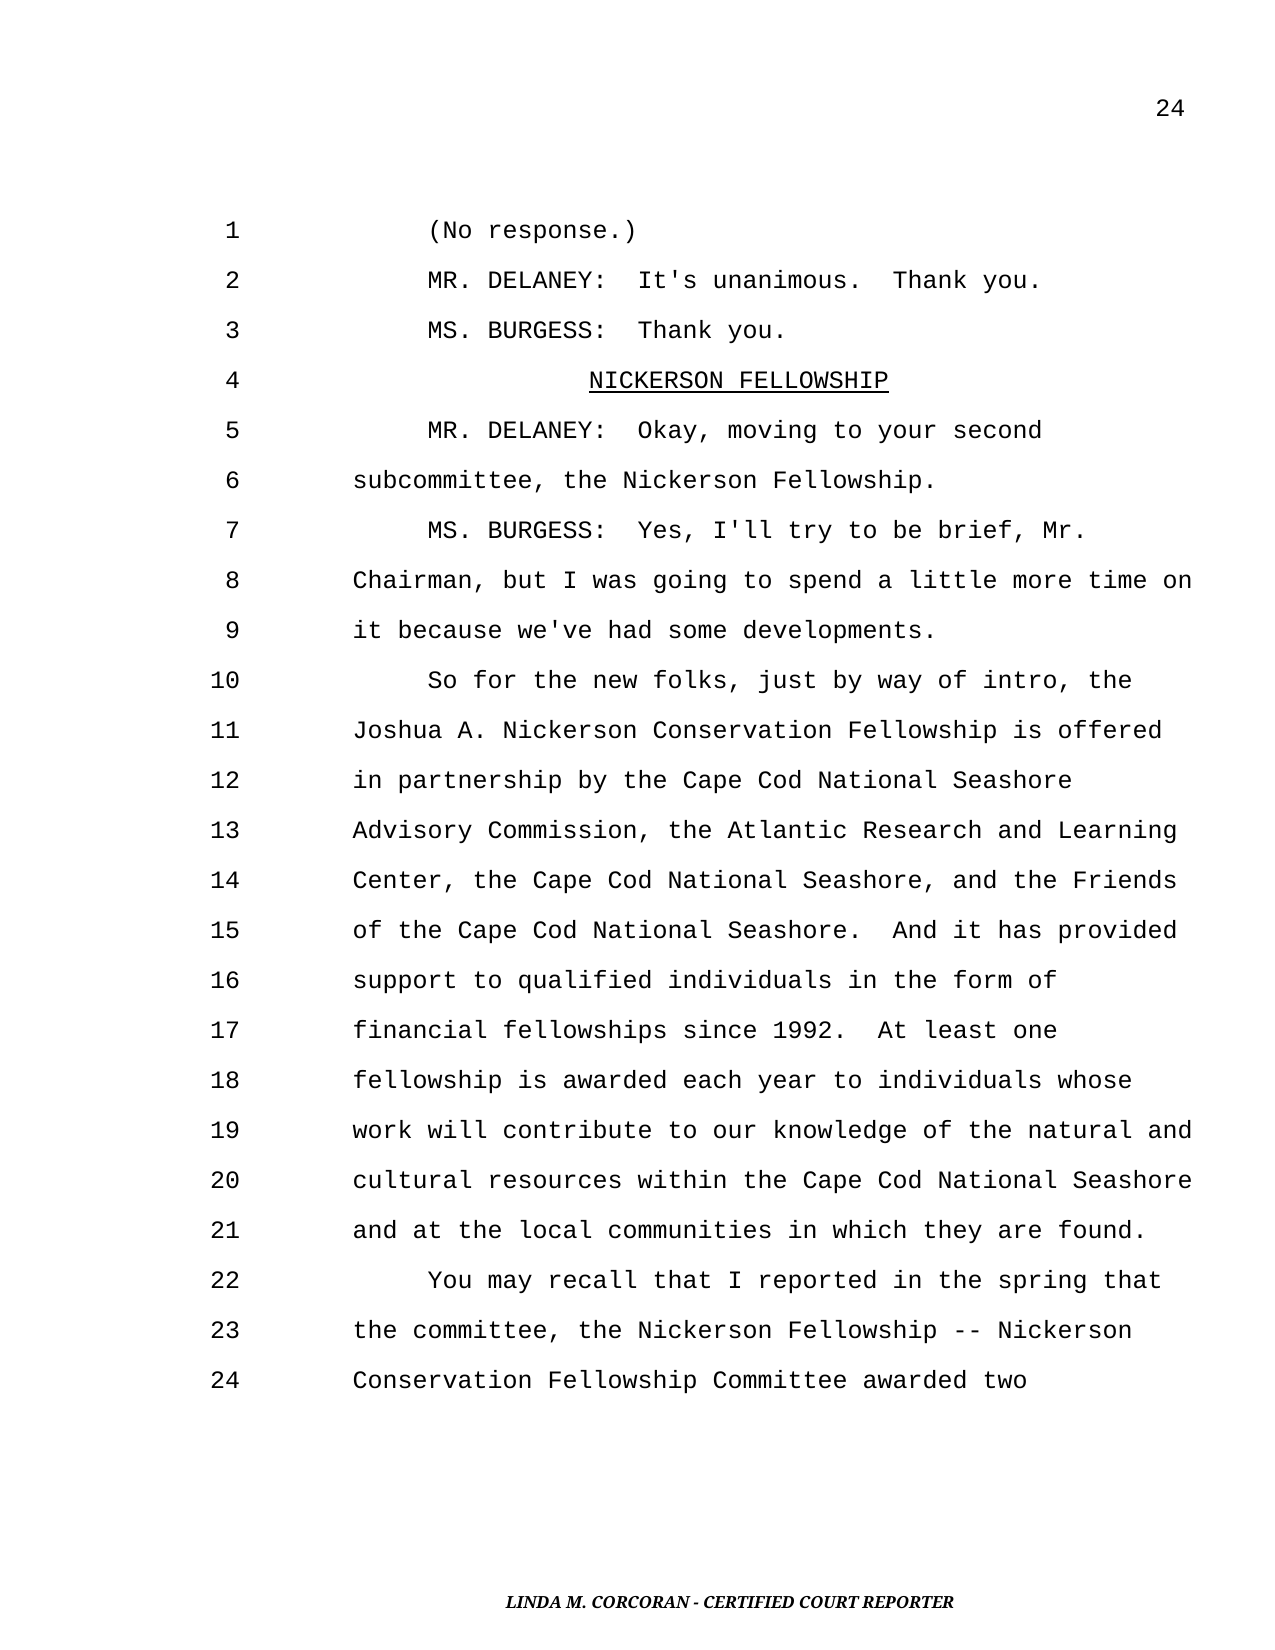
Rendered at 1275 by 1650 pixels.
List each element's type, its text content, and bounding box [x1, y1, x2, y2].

list You may recall that I reported in the spring that [210, 1268, 1210, 1296]
list the committee, the Nickerson Fellowship -- Nickerson [210, 1318, 1210, 1346]
list MR. DELANEY: Okay, moving to your second [225, 418, 1210, 446]
list financial fellowships since 1992. At least one [210, 1018, 1210, 1046]
list MR. DELANEY: It's unanimous. Thank you. [225, 268, 1210, 296]
list So for the new folks, just by way of intro, the [210, 668, 1210, 696]
list it because we've had some developments. [225, 618, 1210, 646]
list Chairman, but I was going to spend a little more time on [225, 568, 1210, 596]
list fellowship is awarded each year to individuals whose [210, 1068, 1210, 1096]
list MS. BURGESS: Yes, I'll try to be brief, Mr. [225, 518, 1210, 546]
list cultural resources within the Cape Cod National Seashore [210, 1168, 1210, 1196]
list Joshua A. Nickerson Conservation Fellowship is offered [210, 718, 1210, 746]
list work will contribute to our knowledge of the natural and [210, 1118, 1210, 1146]
list Conservation Fellowship Committee awarded two [210, 1368, 1210, 1396]
list (No response.) [225, 217, 1210, 246]
list of the Cape Cod National Seashore. And it has provided [210, 918, 1210, 946]
list MS. BURGESS: Thank you. [225, 318, 1210, 346]
list Advisory Commission, the Atlantic Research and Learning [210, 818, 1210, 846]
list in partnership by the Cape Cod National Seashore [210, 768, 1210, 796]
list NICKERSON FELLOWSHIP [225, 368, 1210, 396]
list Center, the Cape Cod National Seashore, and the Friends [210, 868, 1210, 896]
list and at the local communities in which they are found. [210, 1218, 1210, 1246]
list subcommittee, the Nickerson Fellowship. [225, 468, 1210, 496]
list support to qualified individuals in the form of [210, 968, 1210, 996]
